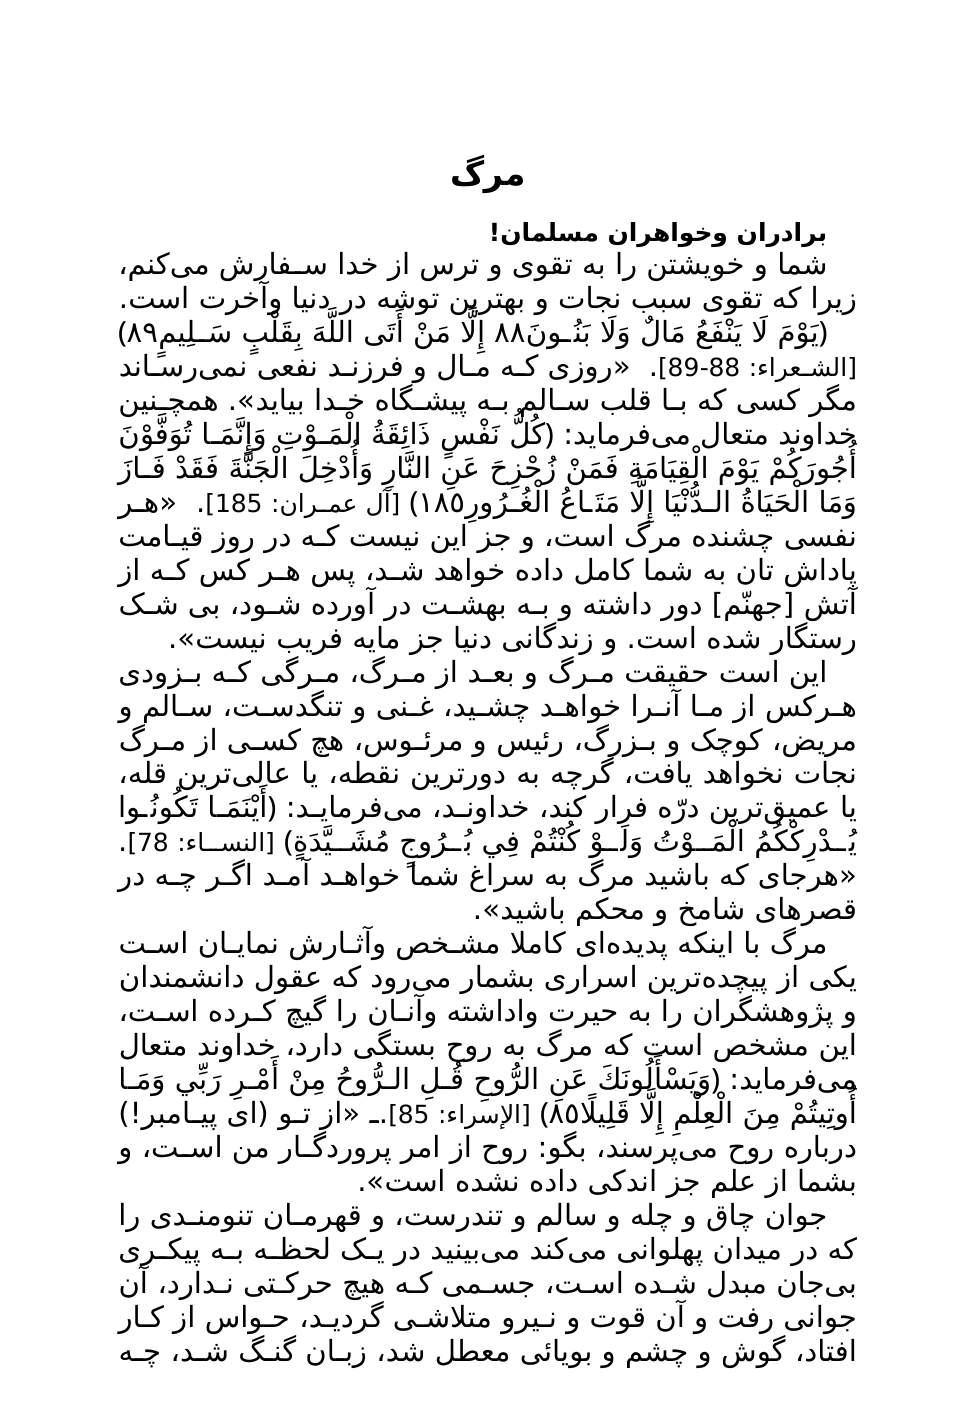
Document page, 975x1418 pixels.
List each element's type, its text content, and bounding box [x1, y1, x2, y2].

text مرگ [118, 154, 857, 193]
text این است حقیقت مرگ و بعد از مرگ، مرگى که بزودى هرکس از ما آنرا خواهد چشید، غنى و تنگدست، سالم و مریض، کوچک و بزرگ، رئیس و مرئوس، هچ کسى از مرگ نجات نخواهد یافت، گرچه به دورترین نقطه، یا عالى‌ترین قله، یا عمیق‌ترین درّه فرار کند، خداوند، مى‌فرماید: ﴿أَيْنَمَا تَكُونُوا يُدْرِكْكُمُ الْمَوْتُ وَلَوْ كُنْتُمْ فِي بُرُوجٍ مُشَيَّدَةٍ﴾ [النساء: 78]. «هرجاى که باشید مرگ به سراغ شما خواهد آمد اگر چه در قصرهاى شامخ و محکم باشید». [118, 655, 857, 927]
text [118, 1198, 857, 1368]
text برادران وخواهران مسلمان! [118, 218, 857, 247]
text مرگ با اینکه پدیده‌اى کاملا مشخص وآثارش نمایان است یکى از پیچده‌ترین اسرارى بشمار مى‌رود که عقول دانشمندان و پژوهشگران را به حیرت واداشته وآنان را گیچ کرده است، این مشخص است که مرگ به روح بستگى دارد، خداوند متعال مى‌فرماید: ﴿وَيَسْأَلُونَكَ عَنِ الرُّوحِ قُلِ الرُّوحُ مِنْ أَمْرِ رَبِّي وَمَا أُوتِيتُمْ مِنَ الْعِلْمِ إِلَّا قَلِيلًا٨٥﴾ [الإسراء: 85]. «از تو (اى پیامبر!) درباره روح مى‌پرسند، بگو: روح از امر پروردگار من است، و بشما از علم جز اندکى داده نشده است». [118, 927, 857, 1198]
text ﴿يَوْمَ لَا يَنْفَعُ مَالٌ وَلَا بَنُونَ٨٨ إِلَّا مَنْ أَتَى اللَّهَ بِقَلْبٍ سَلِيمٍ٨٩﴾ [الشعراء: 88-89]. «روزى که مال و فرزند نفعى نمى‌رساند مگر کسى که با قلب سالم به پیشگاه خدا بیاید». همچنین خداوند متعال مى‌فرماید: ﴿كُلُّ نَفْسٍ ذَائِقَةُ الْمَوْتِ وَإِنَّمَا تُوَفَّوْنَ أُجُورَكُمْ يَوْمَ الْقِيَامَةِ فَمَنْ زُحْزِحَ عَنِ النَّارِ وَأُدْخِلَ الْجَنَّةَ فَقَدْ فَازَ وَمَا الْحَيَاةُ الدُّنْيَا إِلَّا مَتَاعُ الْغُرُورِ١٨٥﴾ [آل عمران: 185]. «هر نفسى چشنده مرگ است، و جز این نیست که در روز قیامت پاداش تان به شما کامل داده خواهد شد، پس هر کس که از آتش [جهنّم‏] دور داشته و به بهشت در آورده شود، بى شک رستگار شده است. و زندگانى دنیا جز مایه فریب نیست». [118, 315, 857, 655]
text شما و خویشتن را به تقوى و ترس از خدا سفارش مى‌کنم، زیرا که تقوى سبب نجات و بهترین توشه در دنیا وآخرت است. [118, 247, 857, 315]
